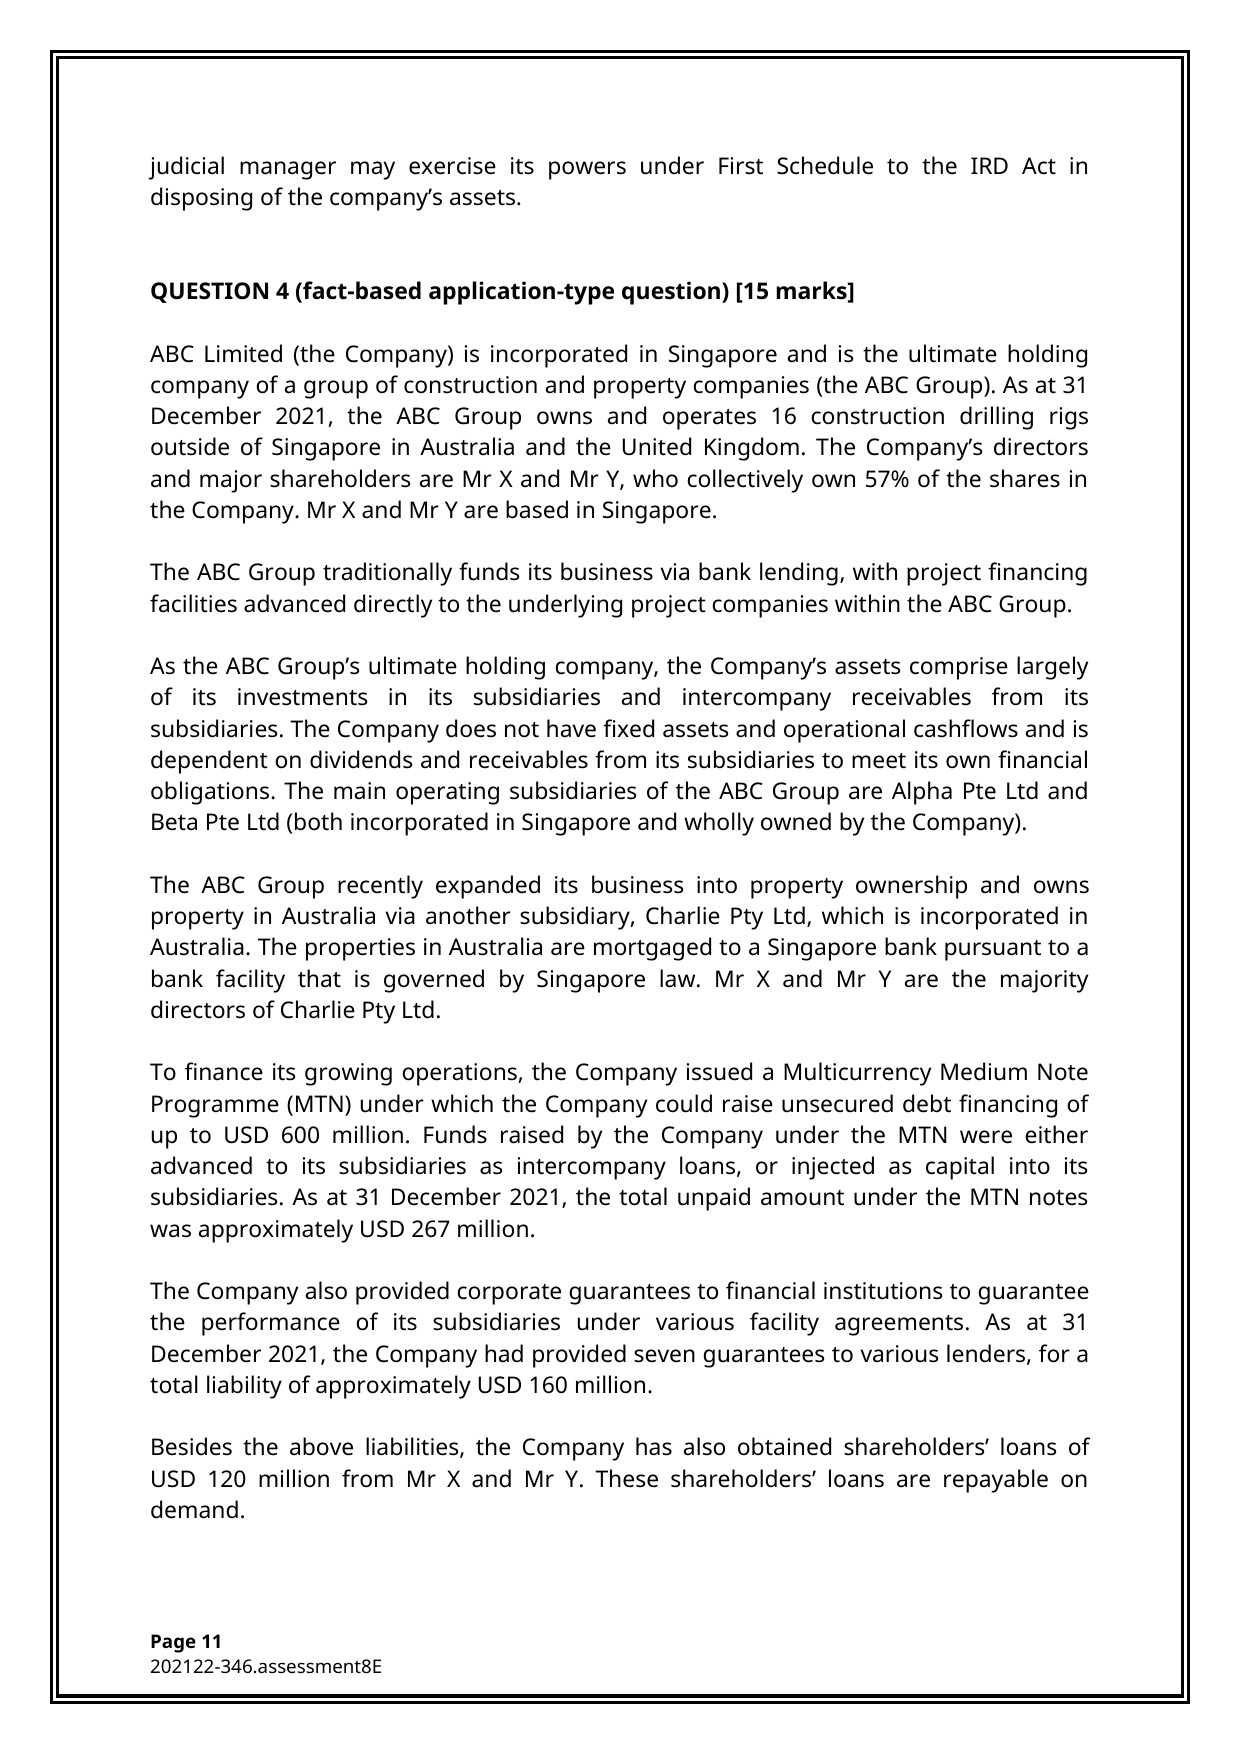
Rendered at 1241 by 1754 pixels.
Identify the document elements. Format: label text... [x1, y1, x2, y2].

text The Company also provided corporate guarantees to financial institutions to guarantee the performance of its subsidiaries under various facility agreements. As at 31 December 2021, the Company had provided seven guarantees to various lenders, for a total liability of approximately USD 160 million. [150, 1275, 1090, 1400]
text Besides the above liabilities, the Company has also obtained shareholders’ loans of USD 120 million from Mr X and Mr Y. These shareholders’ loans are repayable on demand. [150, 1431, 1090, 1525]
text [150, 150, 1090, 212]
text The ABC Group recently expanded its business into property ownership and owns property in Australia via another subsidiary, Charlie Pty Ltd, which is incorporated in Australia. The properties in Australia are mortgaged to a Singapore bank pursuant to a bank facility that is governed by Singapore law. Mr X and Mr Y are the majority directors of Charlie Pty Ltd. [150, 869, 1090, 1025]
text The ABC Group traditionally funds its business via bank lending, with project financing facilities advanced directly to the underlying project companies within the ABC Group. [150, 556, 1090, 619]
text QUESTION 4 (fact-based application-type question) [15 marks] [150, 275, 1090, 306]
text To finance its growing operations, the Company issued a Multicurrency Medium Note Programme (MTN) under which the Company could raise unsecured debt financing of up to USD 600 million. Funds raised by the Company under the MTN were either advanced to its subsidiaries as intercompany loans, or injected as capital into its subsidiaries. As at 31 December 2021, the total unpaid amount under the MTN notes was approximately USD 267 million. [150, 1056, 1090, 1244]
text ABC Limited (the Company) is incorporated in Singapore and is the ultimate holding company of a group of construction and property companies (the ABC Group). As at 31 December 2021, the ABC Group owns and operates 16 construction drilling rigs outside of Singapore in Australia and the United Kingdom. The Company’s directors and major shareholders are Mr X and Mr Y, who collectively own 57% of the shares in the Company. Mr X and Mr Y are based in Singapore. [150, 337, 1090, 525]
text As the ABC Group’s ultimate holding company, the Company’s assets comprise largely of its investments in its subsidiaries and intercompany receivables from its subsidiaries. The Company does not have fixed assets and operational cashflows and is dependent on dividends and receivables from its subsidiaries to meet its own financial obligations. The main operating subsidiaries of the ABC Group are Alpha Pte Ltd and Beta Pte Ltd (both incorporated in Singapore and wholly owned by the Company). [150, 650, 1090, 837]
